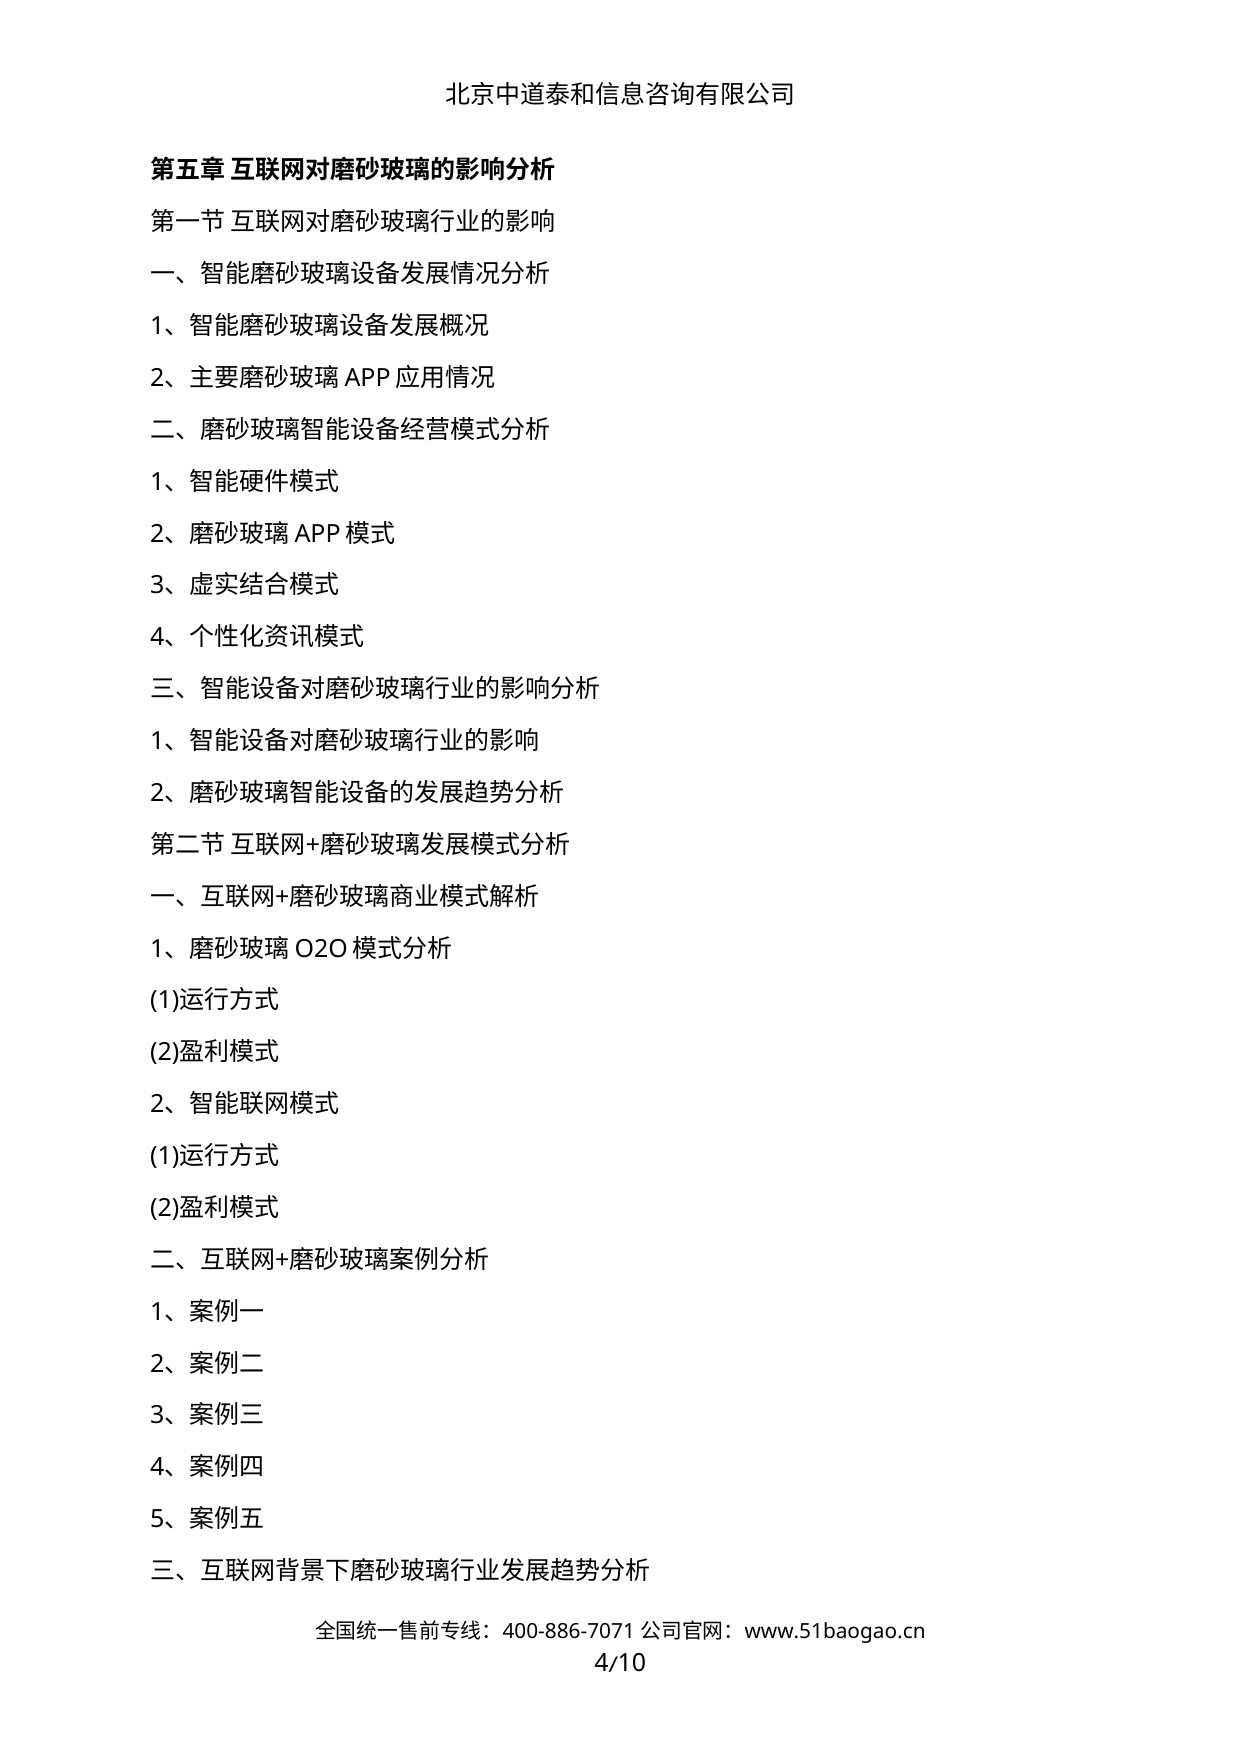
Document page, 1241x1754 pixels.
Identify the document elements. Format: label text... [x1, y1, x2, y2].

text 3、案例三 [150, 1395, 1090, 1431]
text 1、磨砂玻璃O2O模式分析 [150, 928, 1090, 964]
text (1)运行方式 [150, 980, 1090, 1016]
text 二、磨砂玻璃智能设备经营模式分析 [150, 409, 1090, 446]
text 1、智能硬件模式 [150, 461, 1090, 497]
text 4、案例四 [150, 1447, 1090, 1483]
text (1)运行方式 [150, 1136, 1090, 1172]
text 2、智能联网模式 [150, 1084, 1090, 1120]
text 二、互联网+磨砂玻璃案例分析 [150, 1239, 1090, 1276]
text 2、磨砂玻璃APP模式 [150, 513, 1090, 549]
text 2、磨砂玻璃智能设备的发展趋势分析 [150, 772, 1090, 809]
text 第二节 互联网+磨砂玻璃发展模式分析 [150, 824, 1090, 861]
text (2)盈利模式 [150, 1187, 1090, 1224]
text 1、案例一 [150, 1291, 1090, 1327]
text 三、智能设备对磨砂玻璃行业的影响分析 [150, 669, 1090, 705]
text 5、案例五 [150, 1499, 1090, 1535]
text 2、主要磨砂玻璃APP应用情况 [150, 357, 1090, 394]
text 第五章 互联网对磨砂玻璃的影响分析 [150, 150, 1090, 186]
text 第一节 互联网对磨砂玻璃行业的影响 [150, 202, 1090, 238]
text 1、智能磨砂玻璃设备发展概况 [150, 306, 1090, 342]
text 3、虚实结合模式 [150, 565, 1090, 601]
text (2)盈利模式 [150, 1032, 1090, 1068]
text 4、个性化资讯模式 [150, 617, 1090, 653]
text 三、互联网背景下磨砂玻璃行业发展趋势分析 [150, 1551, 1090, 1587]
text 2、案例二 [150, 1343, 1090, 1379]
text 1、智能设备对磨砂玻璃行业的影响 [150, 721, 1090, 757]
text 一、互联网+磨砂玻璃商业模式解析 [150, 876, 1090, 912]
text 一、智能磨砂玻璃设备发展情况分析 [150, 254, 1090, 290]
